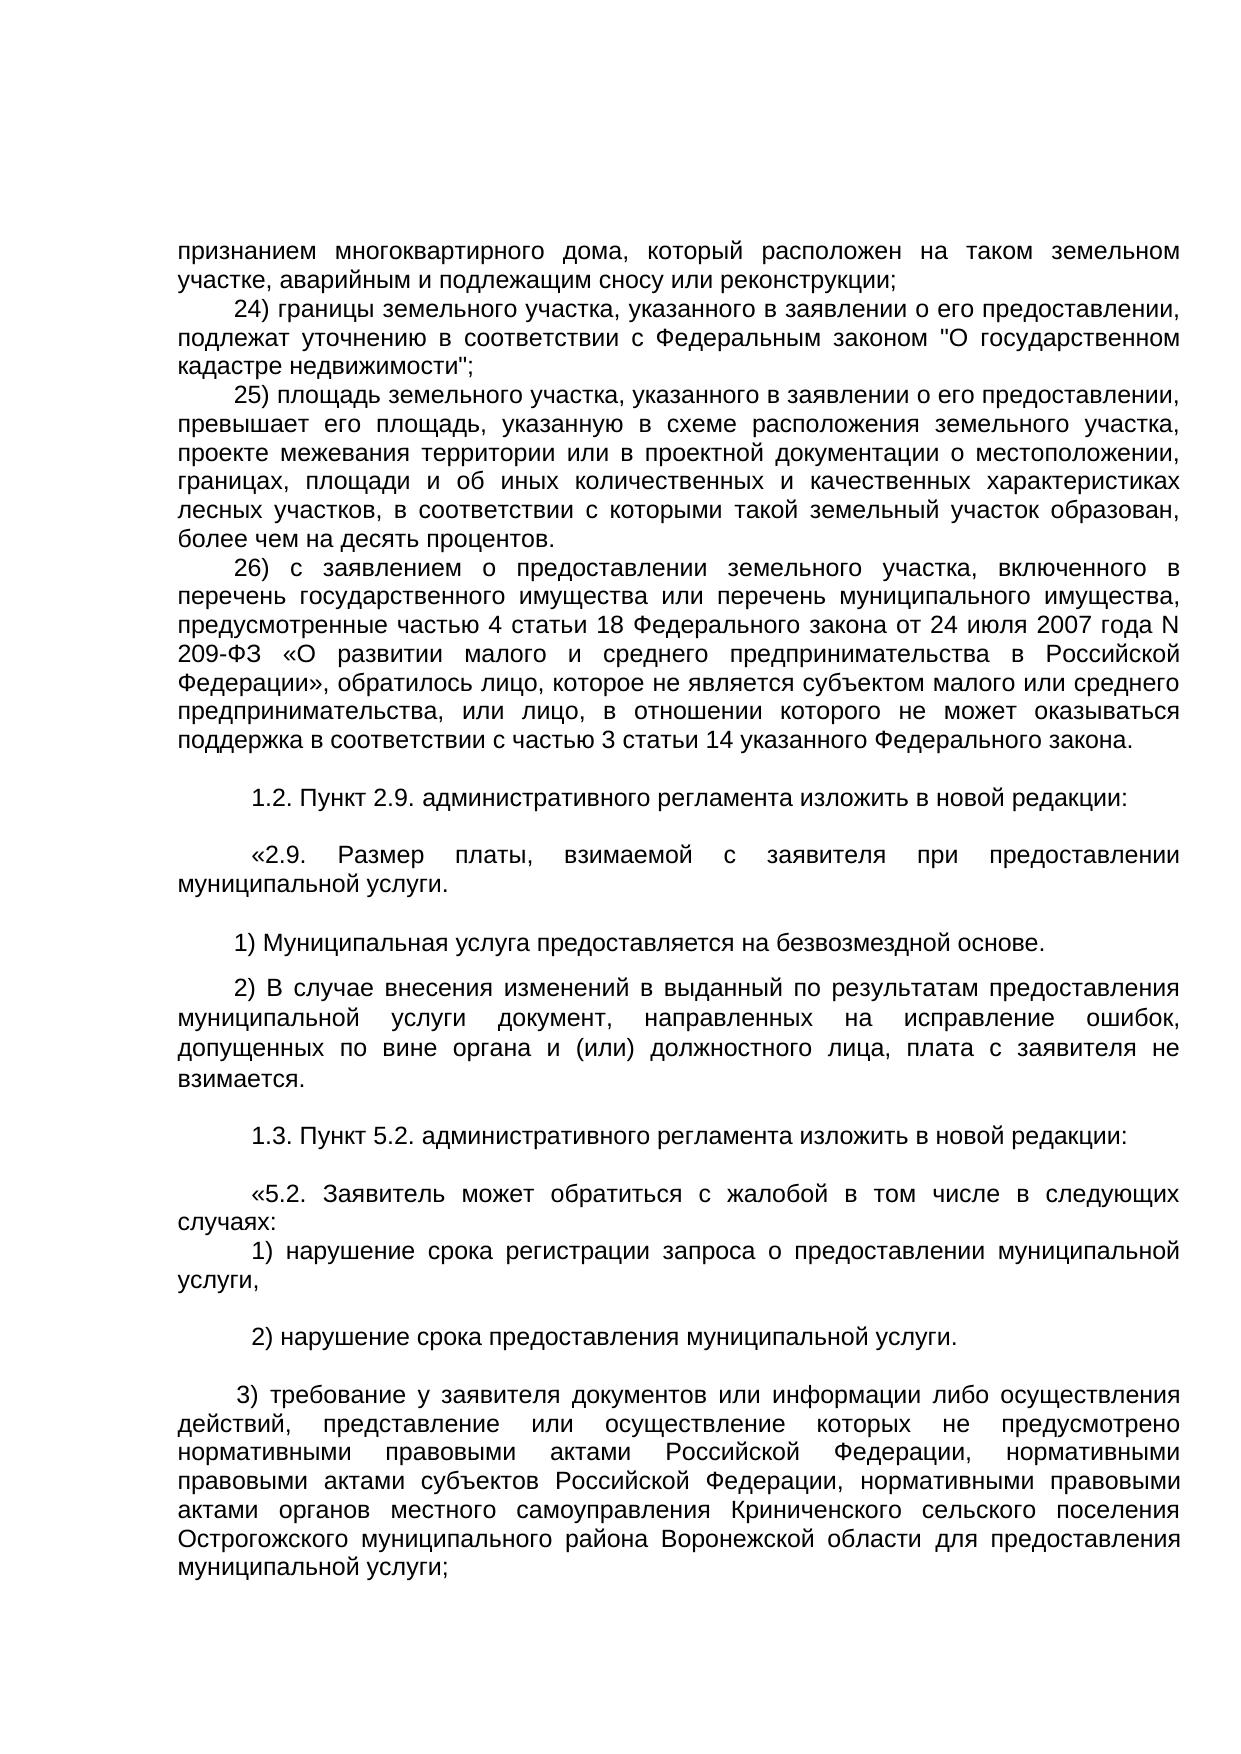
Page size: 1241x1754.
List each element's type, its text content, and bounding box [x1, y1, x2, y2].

text 1) нарушение срока регистрации запроса о предоставлении муниципальной услуги, [177, 1236, 1181, 1294]
text 24) границы земельного участка, указанного в заявлении о его предоставлении, подлежат уточнению в соответствии с Федеральным законом "О государственном кадастре недвижимости"; [177, 294, 1181, 380]
text 1) Муниципальная услуга предоставляется на безвозмездной основе. [177, 926, 1181, 957]
text 1.3. Пункт 5.2. административного регламента изложить в новой редакции: [177, 1121, 1181, 1150]
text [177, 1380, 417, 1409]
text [177, 236, 1181, 294]
text 1.2. Пункт 2.9. административного регламента изложить в новой редакции: [177, 783, 1181, 811]
text 25) площадь земельного участка, указанного в заявлении о его предоставлении, превышает его площадь, указанную в схеме расположения земельного участка, проекте межевания территории или в проектной документации о местоположении, границах, площади и об иных количественных и качественных характеристиках лесных участков, в соответствии с которыми такой земельный участок образован, более чем на десять процентов. [177, 380, 1181, 553]
text «2.9. Размер платы, взимаемой с заявителя при предоставлении муниципальной услуги. [177, 840, 1181, 898]
text «5.2. Заявитель может обратиться с жалобой в том числе в следующих случаях: [177, 1179, 1181, 1236]
text 3) требование у заявителя документов или информации либо осуществления действий, представление или осуществление которых не предусмотрено нормативными правовыми актами Российской Федерации, нормативными правовыми актами субъектов Российской Федерации, нормативными правовыми актами органов местного самоуправления Криниченского сельского поселения Острогожского муниципального района Воронежской области для предоставления муниципальной услуги; [177, 1466, 1181, 1581]
text 2) нарушение срока предоставления муниципальной услуги. [177, 1322, 1181, 1351]
text 26) с заявлением о предоставлении земельного участка, включенного в перечень государственного имущества или перечень муниципального имущества, предусмотренные частью 4 статьи 18 Федерального закона от 24 июля 2007 года N 209-ФЗ «О развитии малого и среднего предпринимательства в Российской Федерации», обратилось лицо, которое не является субъектом малого или среднего предпринимательства, или лицо, в отношении которого не может оказываться поддержка в соответствии с частью 3 статьи 14 указанного Федерального закона. [177, 553, 1181, 754]
text 2) В случае внесения изменений в выданный по результатам предоставления муниципальной услуги документ, направленных на исправление ошибок, допущенных по вине органа и (или) должностного лица, плата с заявителя не взимается. [177, 972, 1181, 1092]
